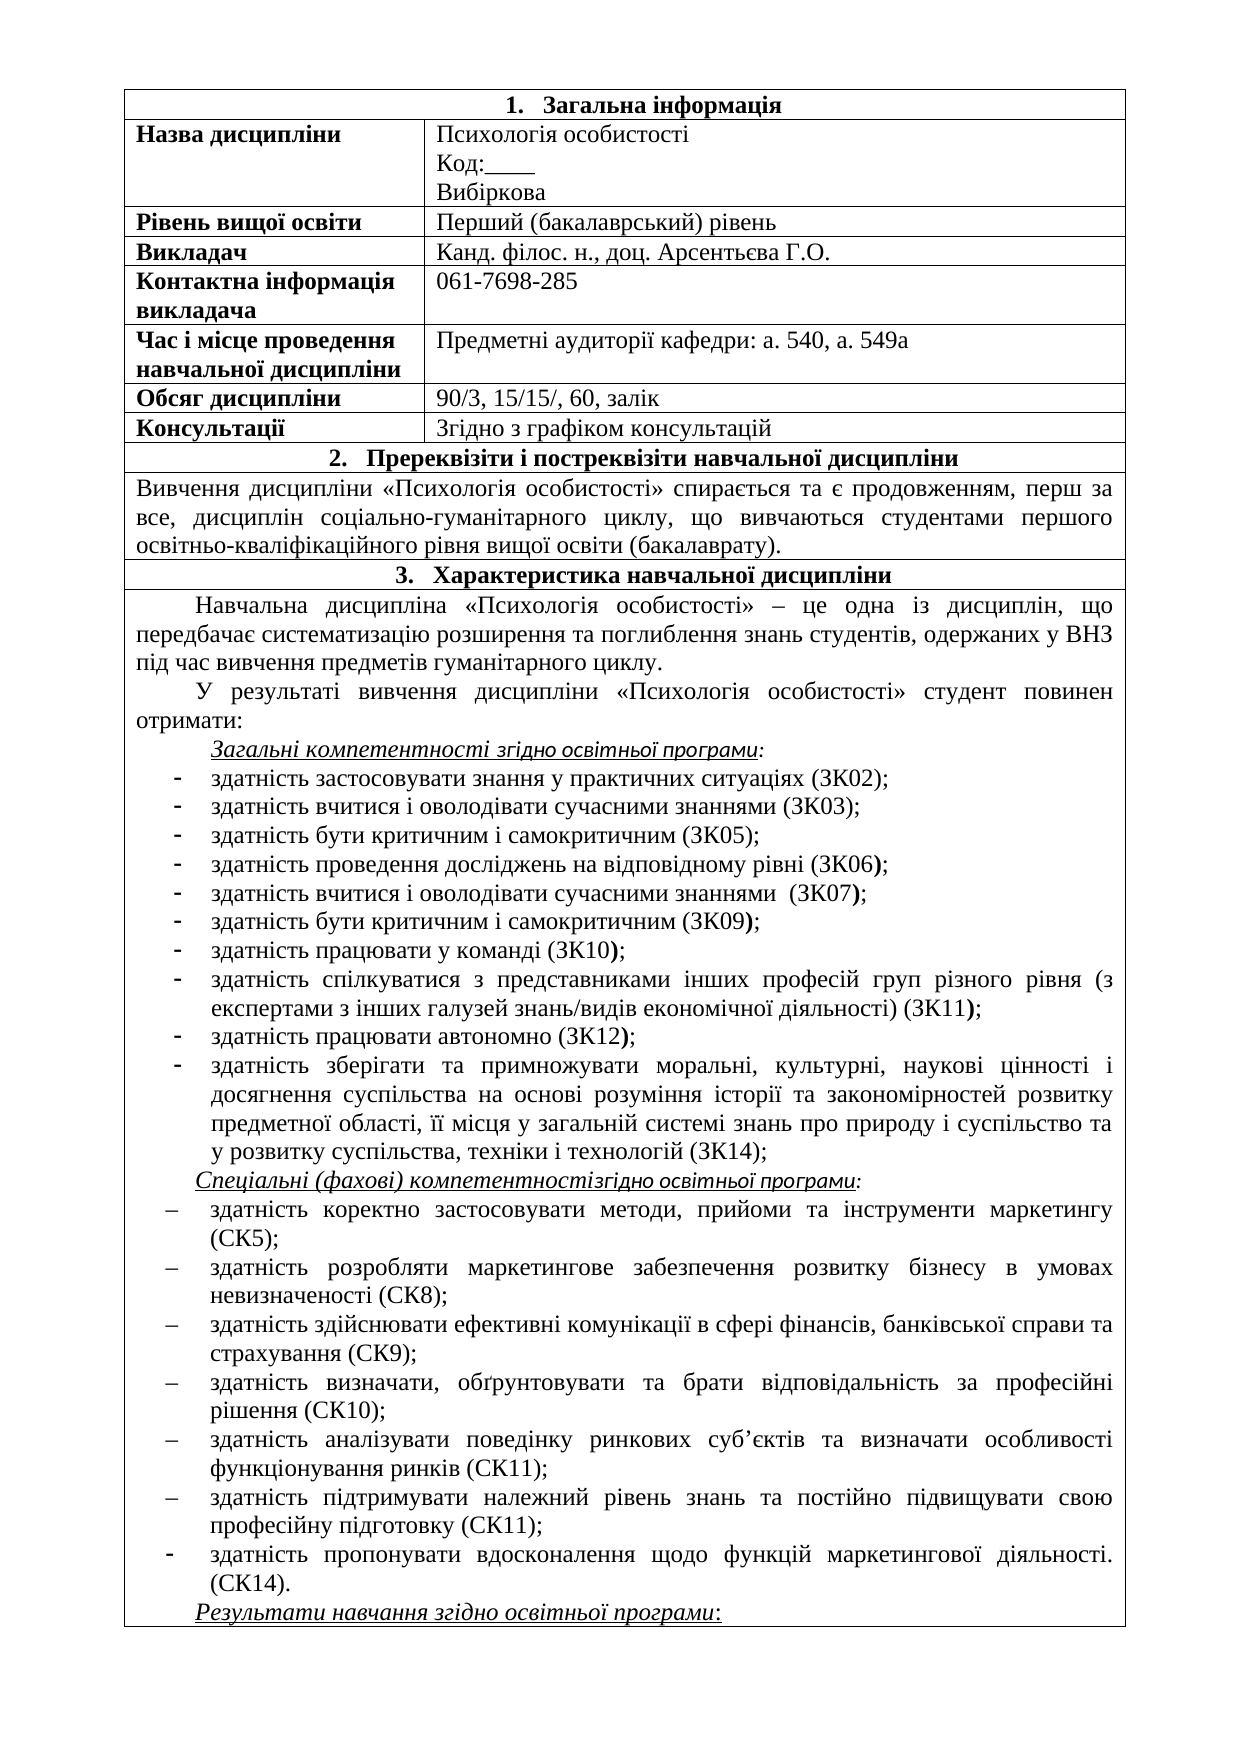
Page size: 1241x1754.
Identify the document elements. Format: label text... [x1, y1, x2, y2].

table_cell Консультації [125, 413, 424, 442]
table_cell Рівень вищої освіти [125, 207, 424, 236]
table_cell 90/3, 15/15/, 60, залік [425, 384, 1125, 412]
table_cell Пререквізіти і постреквізіти навчальної дисципліни [125, 443, 1125, 472]
table_cell Перший (бакалаврський) рівень [425, 207, 1125, 236]
table_header Загальна інформація [125, 90, 1125, 118]
table_cell Характеристика навчальної дисципліни [125, 560, 1125, 589]
table_cell Контактна інформація викладача [125, 266, 424, 324]
table_cell Викладач [125, 237, 424, 265]
table_cell 061-7698-285 [425, 266, 1125, 324]
table_cell Предметні аудиторії кафедри: а. 540, а. 549а [425, 325, 1125, 382]
table_cell Обсяг дисципліни [125, 384, 424, 412]
table_cell Психологія особистості Код:____ Вибіркова [425, 120, 1125, 206]
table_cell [125, 590, 1125, 1626]
table_cell Згідно з графіком консультацій [425, 413, 1125, 442]
table_cell Канд. філос. н., доц. Арсентьєва Г.О. [425, 237, 1125, 265]
table_cell Вивчення дисципліни «Психологія особистості» спирається та є продовженням, перш за все, дисциплін соціально-гуманітарного циклу, що вивчаються студентами першого освітньо-кваліфікаційного рівня вищої освіти (бакалаврату). [125, 473, 1125, 559]
table_cell Назва дисципліни [125, 120, 424, 206]
table_cell Час і місце проведення навчальної дисципліни [125, 325, 424, 382]
